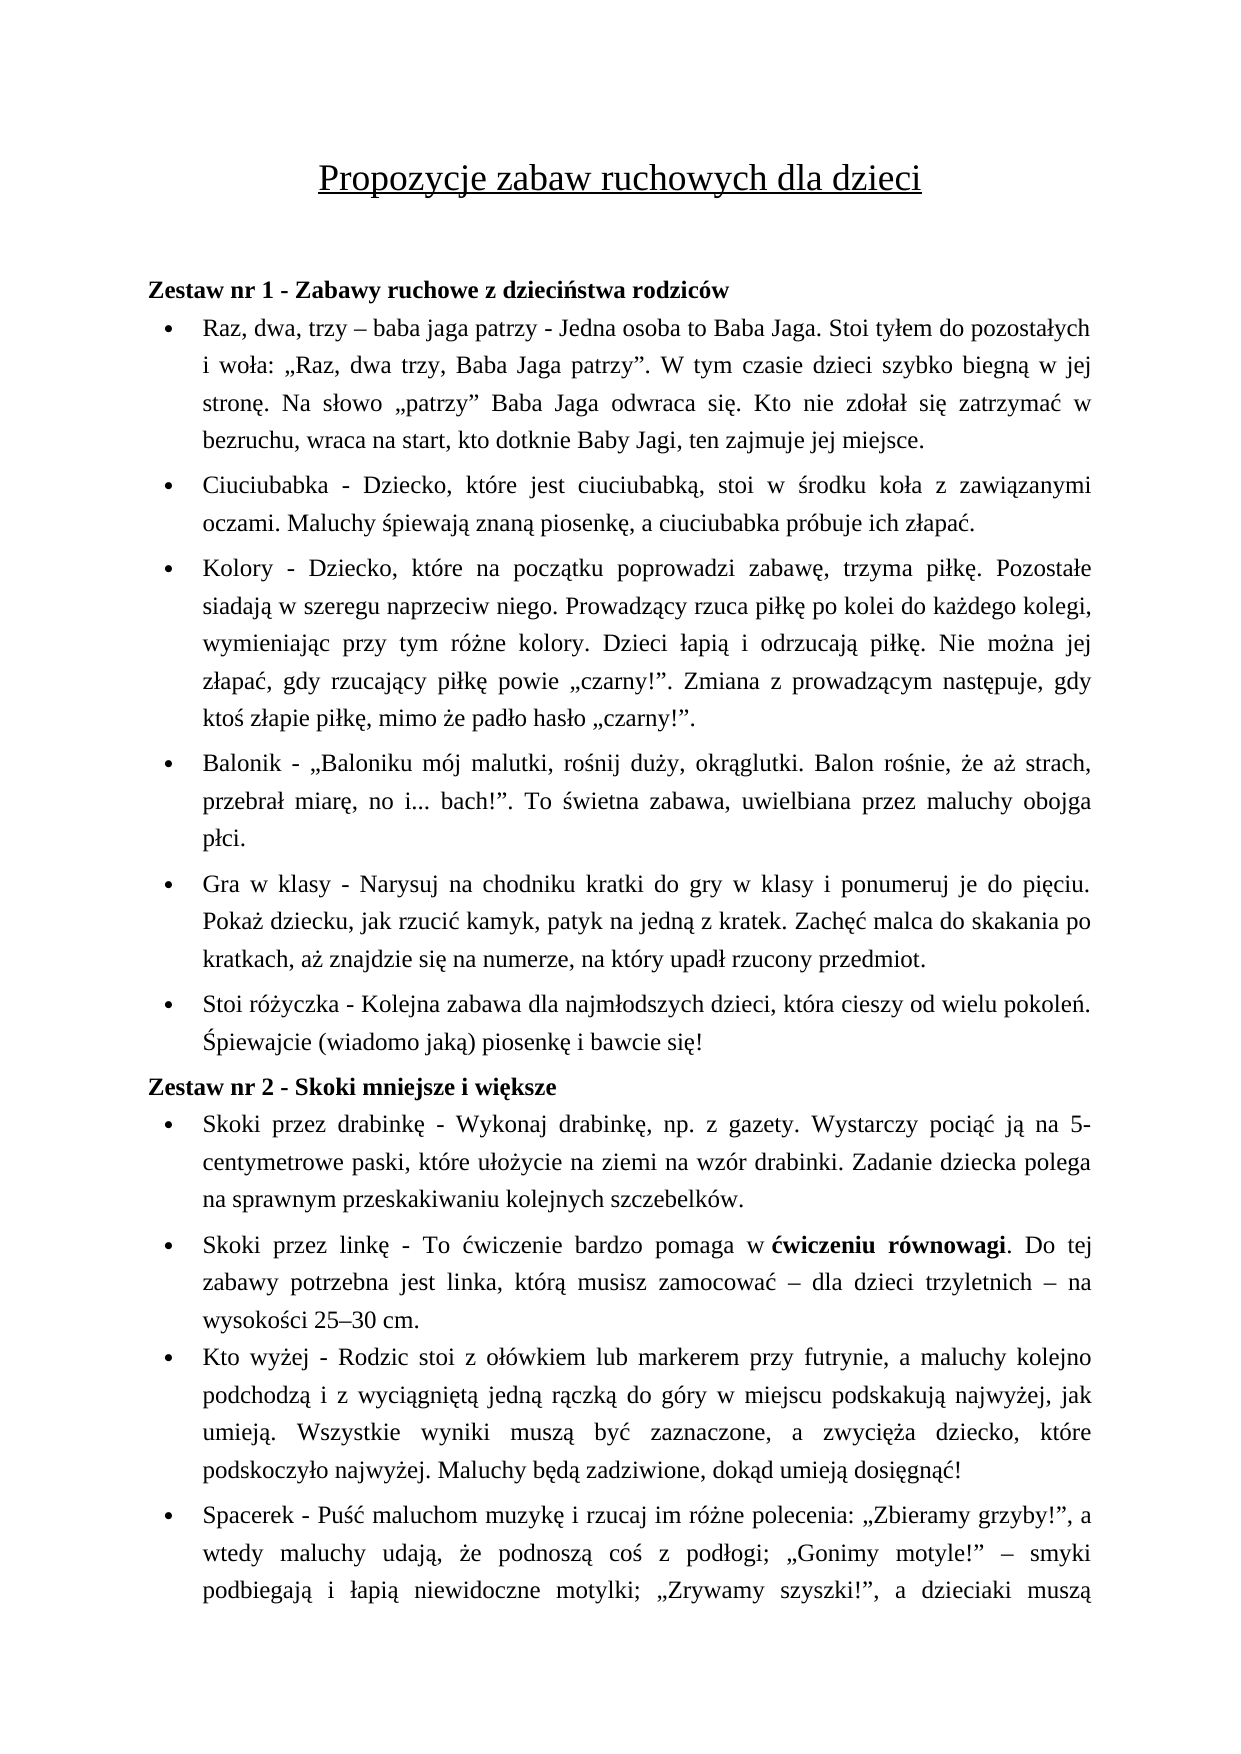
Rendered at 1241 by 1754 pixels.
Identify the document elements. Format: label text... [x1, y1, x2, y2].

list Stoi różyczka - Kolejna zabawa dla najmłodszych dzieci, która cieszy od wielu pokoleń. Śpiewajcie (wiadomo jaką) piosenkę i bawcie się! [165, 980, 1093, 1055]
list Skoki przez drabinkę - Wykonaj drabinkę, np. z gazety. Wystarczy pociąć ją na 5-centymetrowe paski, które ułożycie na ziemi na wzór drabinki. Zadanie dziecka polega na sprawnym przeskakiwaniu kolejnych szczebelków. [165, 1101, 1093, 1213]
text Zestaw nr 2 - Skoki mniejsze i większe [148, 1063, 1093, 1101]
list Raz, dwa, trzy – baba jaga patrzy - Jedna osoba to Baba Jaga. Stoi tyłem do pozostałych i woła: „Raz, dwa trzy, Baba Jaga patrzy”. W tym czasie dzieci szybko biegną w jej stronę. Na słowo „patrzy” Baba Jaga odwraca się. Kto nie zdołał się zatrzymać w bezruchu, wraca na start, kto dotknie Baby Jagi, ten zajmuje jej miejsce. [165, 304, 1093, 454]
text Zestaw nr 1 - Zabawy ruchowe z dzieciństwa rodziców [148, 266, 1093, 304]
list Ciuciubabka - Dziecko, które jest ciuciubabką, stoi w środku koła z zawiązanymi oczami. Maluchy śpiewają znaną piosenkę, a ciuciubabka próbuje ich złapać. [165, 462, 1093, 537]
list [165, 1491, 1093, 1604]
text Propozycje zabaw ruchowych dla dzieci [148, 155, 1093, 198]
list Kto wyżej - Rodzic stoi z ołówkiem lub markerem przy futrynie, a maluchy kolejno podchodzą i z wyciągniętą jedną rączką do góry w miejscu podskakują najwyżej, jak umieją. Wszystkie wyniki muszą być zaznaczone, a zwycięża dziecko, które podskoczyło najwyżej. Maluchy będą zadziwione, dokąd umieją dosięgnąć! [165, 1333, 1093, 1483]
list Gra w klasy - Narysuj na chodniku kratki do gry w klasy i ponumeruj je do pięciu. Pokaż dziecku, jak rzucić kamyk, patyk na jedną z kratek. Zachęć malca do skakania po kratkach, aż znajdzie się na numerze, na który upadł rzucony przedmiot. [165, 860, 1093, 973]
list Skoki przez linkę - To ćwiczenie bardzo pomaga w ćwiczeniu równowagi. Do tej zabawy potrzebna jest linka, którą musisz zamocować – dla dzieci trzyletnich – na wysokości 25–30 cm. [165, 1221, 1093, 1333]
list Balonik - „Baloniku mój malutki, rośnij duży, okrąglutki. Balon rośnie, że aż strach, przebrał miarę, no i... bach!”. To świetna zabawa, uwielbiana przez maluchy obojga płci. [165, 740, 1093, 852]
list Kolory - Dziecko, które na początku poprowadzi zabawę, trzyma piłkę. Pozostałe siadają w szeregu naprzeciw niego. Prowadzący rzuca piłkę po kolei do każdego kolegi, wymieniając przy tym różne kolory. Dzieci łapią i odrzucają piłkę. Nie można jej złapać, gdy rzucający piłkę powie „czarny!”. Zmiana z prowadzącym następuje, gdy ktoś złapie piłkę, mimo że padło hasło „czarny!”. [165, 544, 1093, 732]
